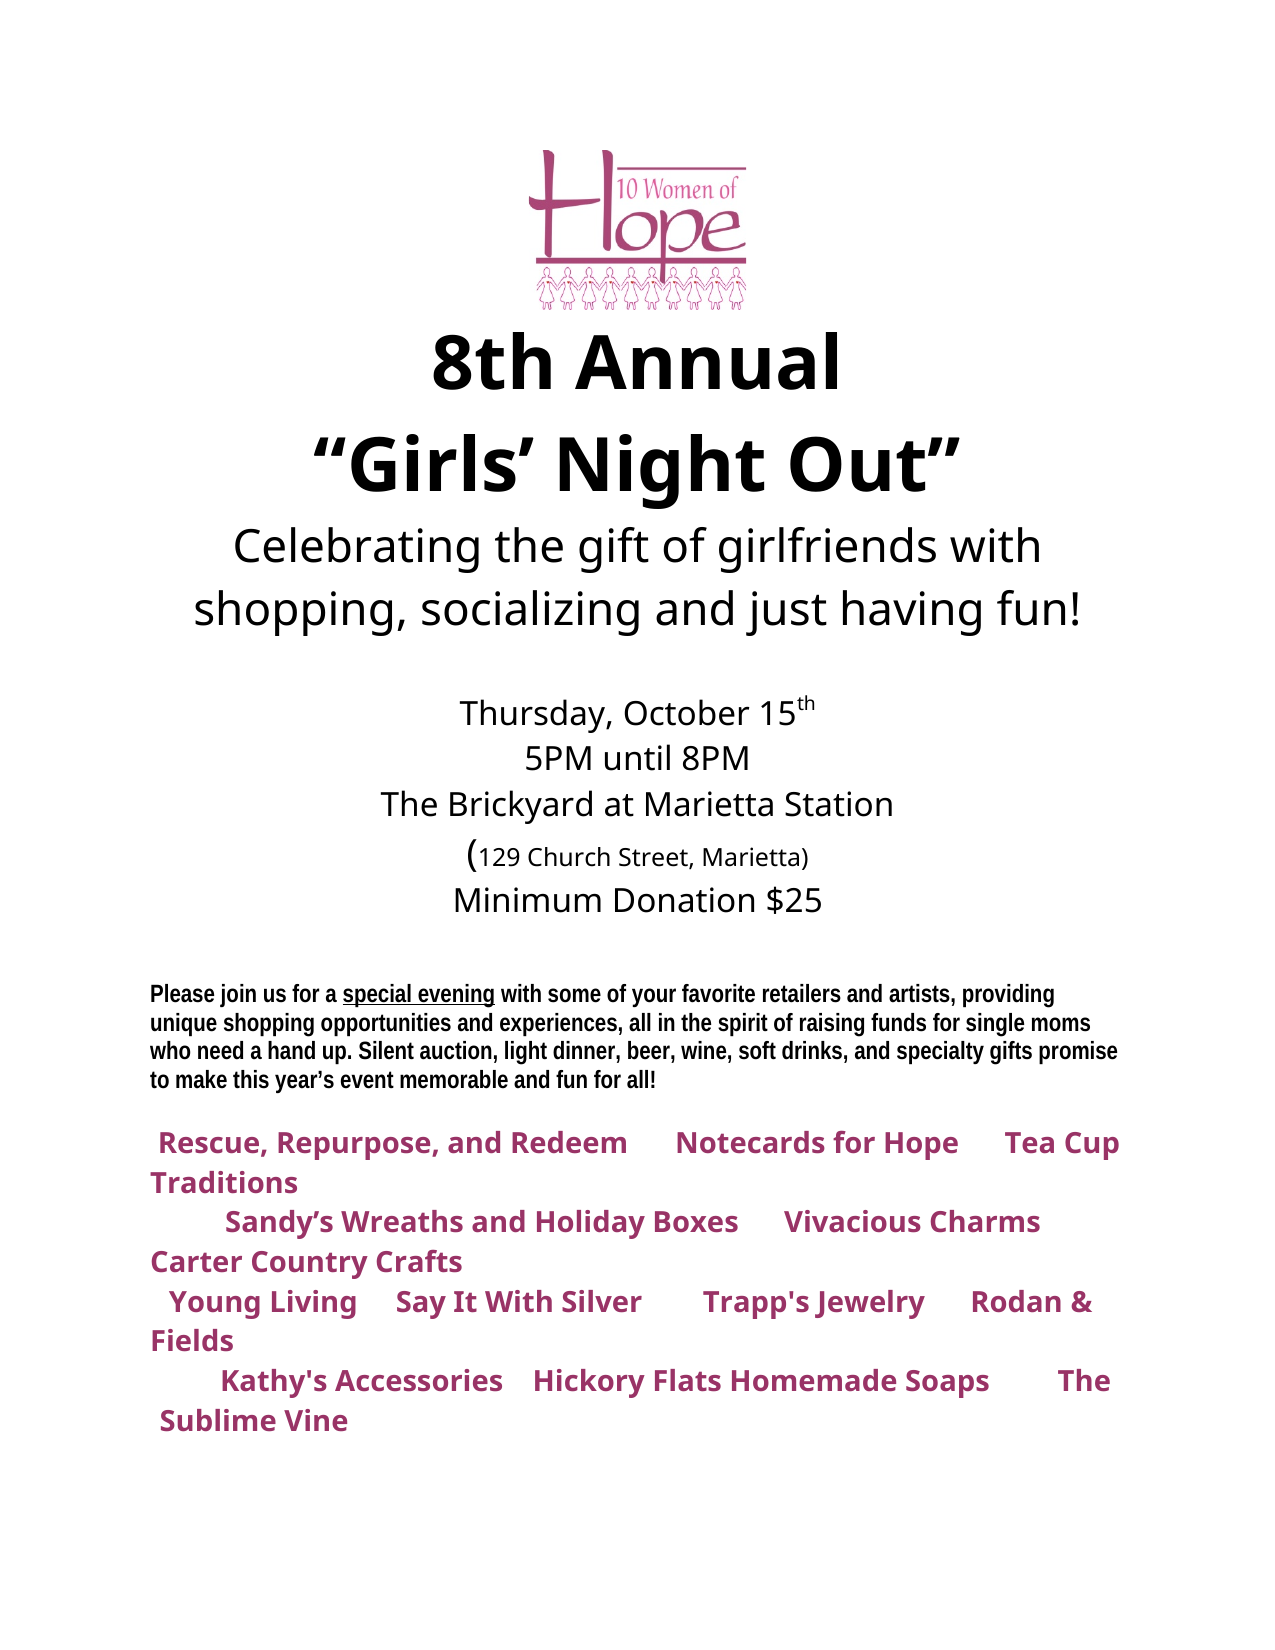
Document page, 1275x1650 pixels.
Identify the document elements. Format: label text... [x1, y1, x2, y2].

text Sandy’s Wreaths and Holiday Boxes Vivacious Charms Carter Country Crafts [150, 1202, 1125, 1281]
text 8th Annual [150, 309, 1125, 412]
text Minimum Donation $25 [150, 877, 1125, 922]
text Young Living Say It With Silver Trapp's Jewelry Rodan & Fields [150, 1281, 1125, 1360]
text The Brickyard at Marietta Station [150, 780, 1125, 826]
picture [528, 150, 747, 310]
text Please join us for a special evening with some of your favorite retailers and artists, providing unique shopping opportunities and experiences, all in the spirit of raising funds for single moms who need a hand up. Silent auction, light dinner, beer, wine, soft drinks, and specialty gifts promise to make this year’s event memorable and fun for all! [150, 979, 1125, 1094]
text Rescue, Repurpose, and Redeem Notecards for Hope Tea Cup Traditions [150, 1122, 1125, 1202]
text Thursday, October 15th [150, 689, 1125, 735]
text “Girls’ Night Out” [150, 412, 1125, 514]
text Celebrating the gift of girlfriends with shopping, socializing and just having fun! [150, 514, 1125, 638]
text Kathy's Accessories Hickory Flats Homemade Soaps The Sublime Vine [159, 1360, 1125, 1440]
text 5PM until 8PM [150, 735, 1125, 780]
text (129 Church Street, Marietta) [150, 826, 1125, 877]
